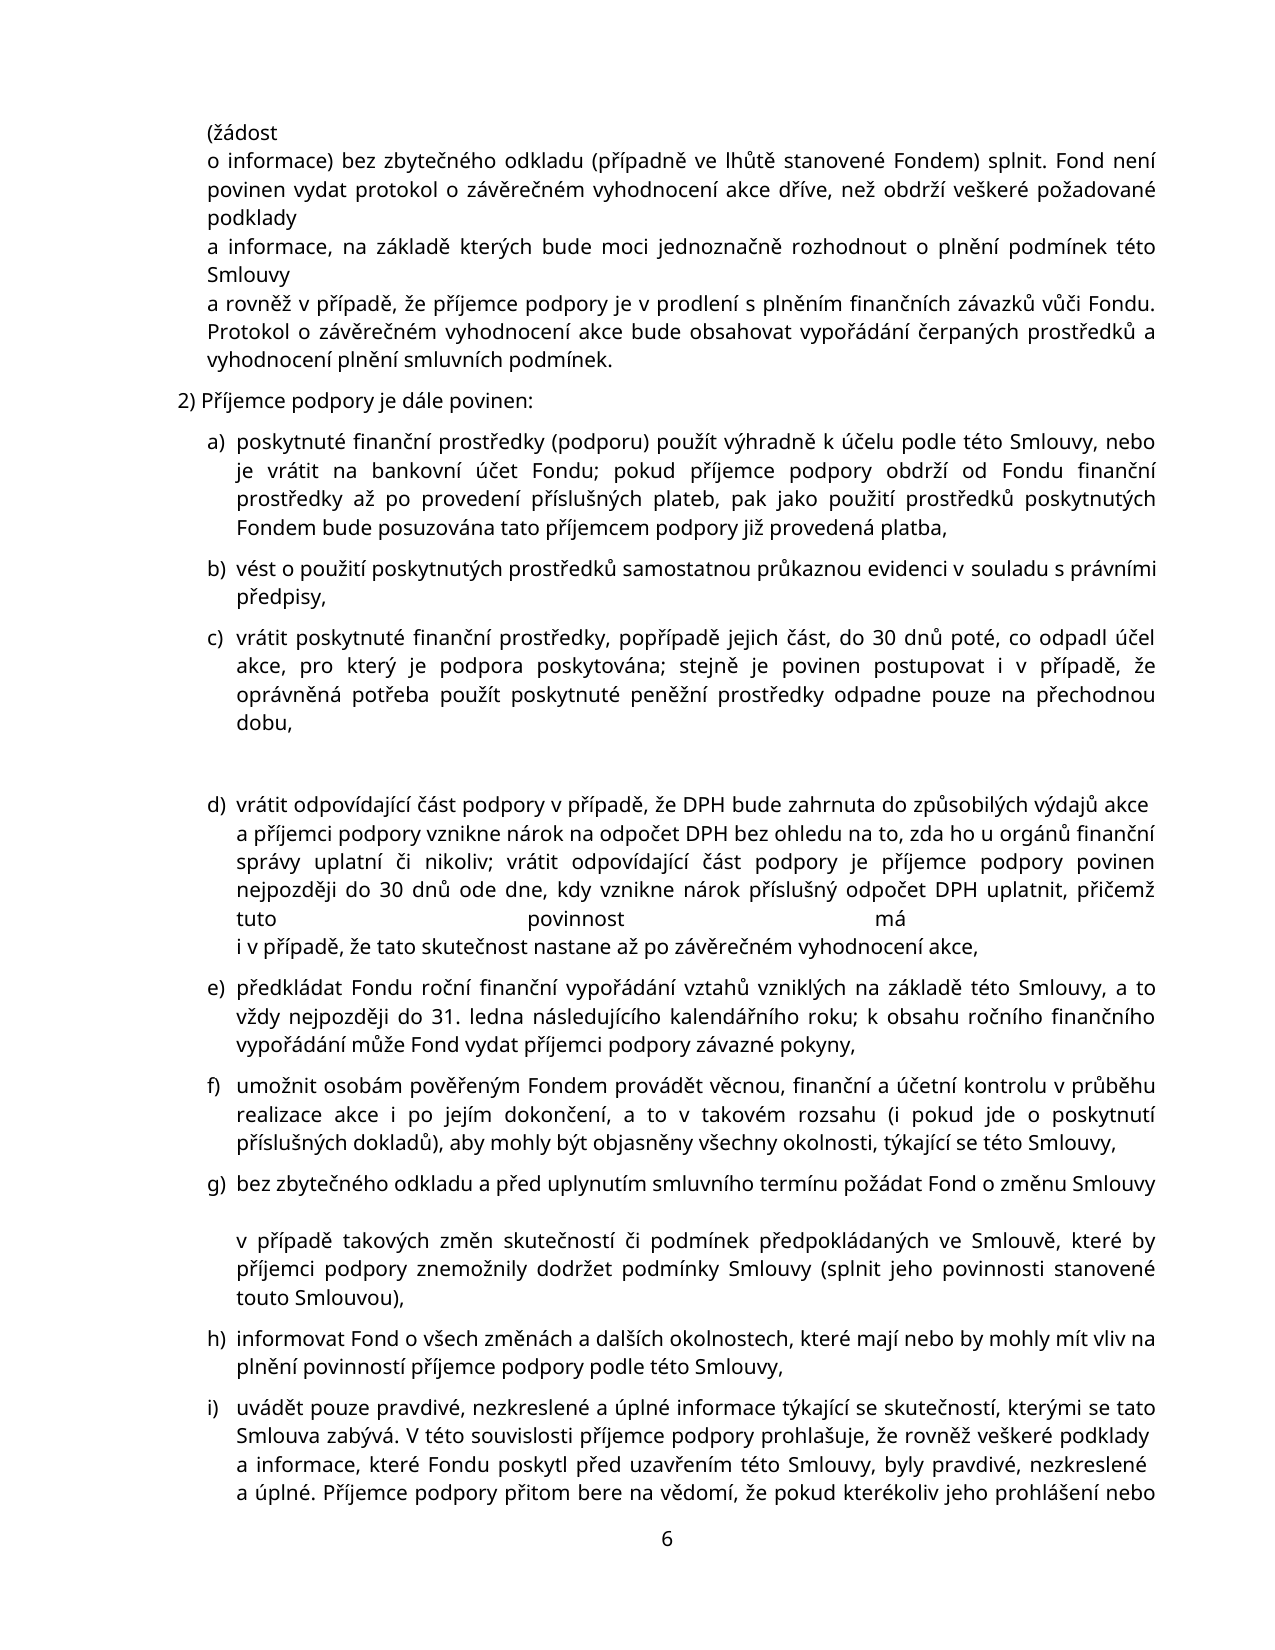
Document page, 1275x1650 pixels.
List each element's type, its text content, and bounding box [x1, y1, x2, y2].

list vrátit poskytnuté finanční prostředky, popřípadě jejich část, do 30 dnů poté, co odpadl účel akce, pro který je podpora poskytována; stejně je povinen postupovat i v případě, že oprávněná potřeba použít poskytnuté peněžní prostředky odpadne pouze na přechodnou dobu, [207, 623, 1157, 737]
list umožnit osobám pověřeným Fondem provádět věcnou, finanční a účetní kontrolu v průběhu realizace akce i po jejím dokončení, a to v takovém rozsahu (i pokud jde o poskytnutí příslušných dokladů), aby mohly být objasněny všechny okolnosti, týkající se této Smlouvy, [207, 1071, 1157, 1157]
list informovat Fond o všech změnách a dalších okolnostech, které mají nebo by mohly mít vliv na plnění povinností příjemce podpory podle této Smlouvy, [207, 1324, 1157, 1381]
list bez zbytečného odkladu a před uplynutím smluvního termínu požádat Fond o změnu Smlouvy v případě takových změn skutečností či podmínek předpokládaných ve Smlouvě, které by příjemci podpory znemožnily dodržet podmínky Smlouvy (splnit jeho povinnosti stanovené touto Smlouvou), [207, 1169, 1157, 1311]
text 2) Příjemce podpory je dále povinen: [177, 387, 1157, 415]
list poskytnuté finanční prostředky (podporu) použít výhradně k účelu podle této Smlouvy, nebo je vrátit na bankovní účet Fondu; pokud příjemce podpory obdrží od Fondu finanční prostředky až po provedení příslušných plateb, pak jako použití prostředků poskytnutých Fondem bude posuzována tato příjemcem podpory již provedená platba, [207, 427, 1157, 541]
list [207, 1393, 1157, 1507]
list předkládat Fondu roční finanční vypořádání vztahů vzniklých na základě této Smlouvy, a to vždy nejpozději do 31. ledna následujícího kalendářního roku; k obsahu ročního finančního vypořádání může Fond vydat příjemci podpory závazné pokyny, [207, 973, 1157, 1059]
list vést o použití poskytnutých prostředků samostatnou průkaznou evidenci v souladu s právními předpisy, [207, 554, 1157, 611]
list vrátit odpovídající část podpory v případě, že DPH bude zahrnuta do způsobilých výdajů akce a příjemci podpory vznikne nárok na odpočet DPH bez ohledu na to, zda ho u orgánů finanční správy uplatní či nikoliv; vrátit odpovídající část podpory je příjemce podpory povinen nejpozději do 30 dnů ode dne, kdy vznikne nárok příslušný odpočet DPH uplatnit, přičemž tuto povinnost má i v případě, že tato skutečnost nastane až po závěrečném vyhodnocení akce, [207, 790, 1157, 961]
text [207, 118, 1157, 374]
